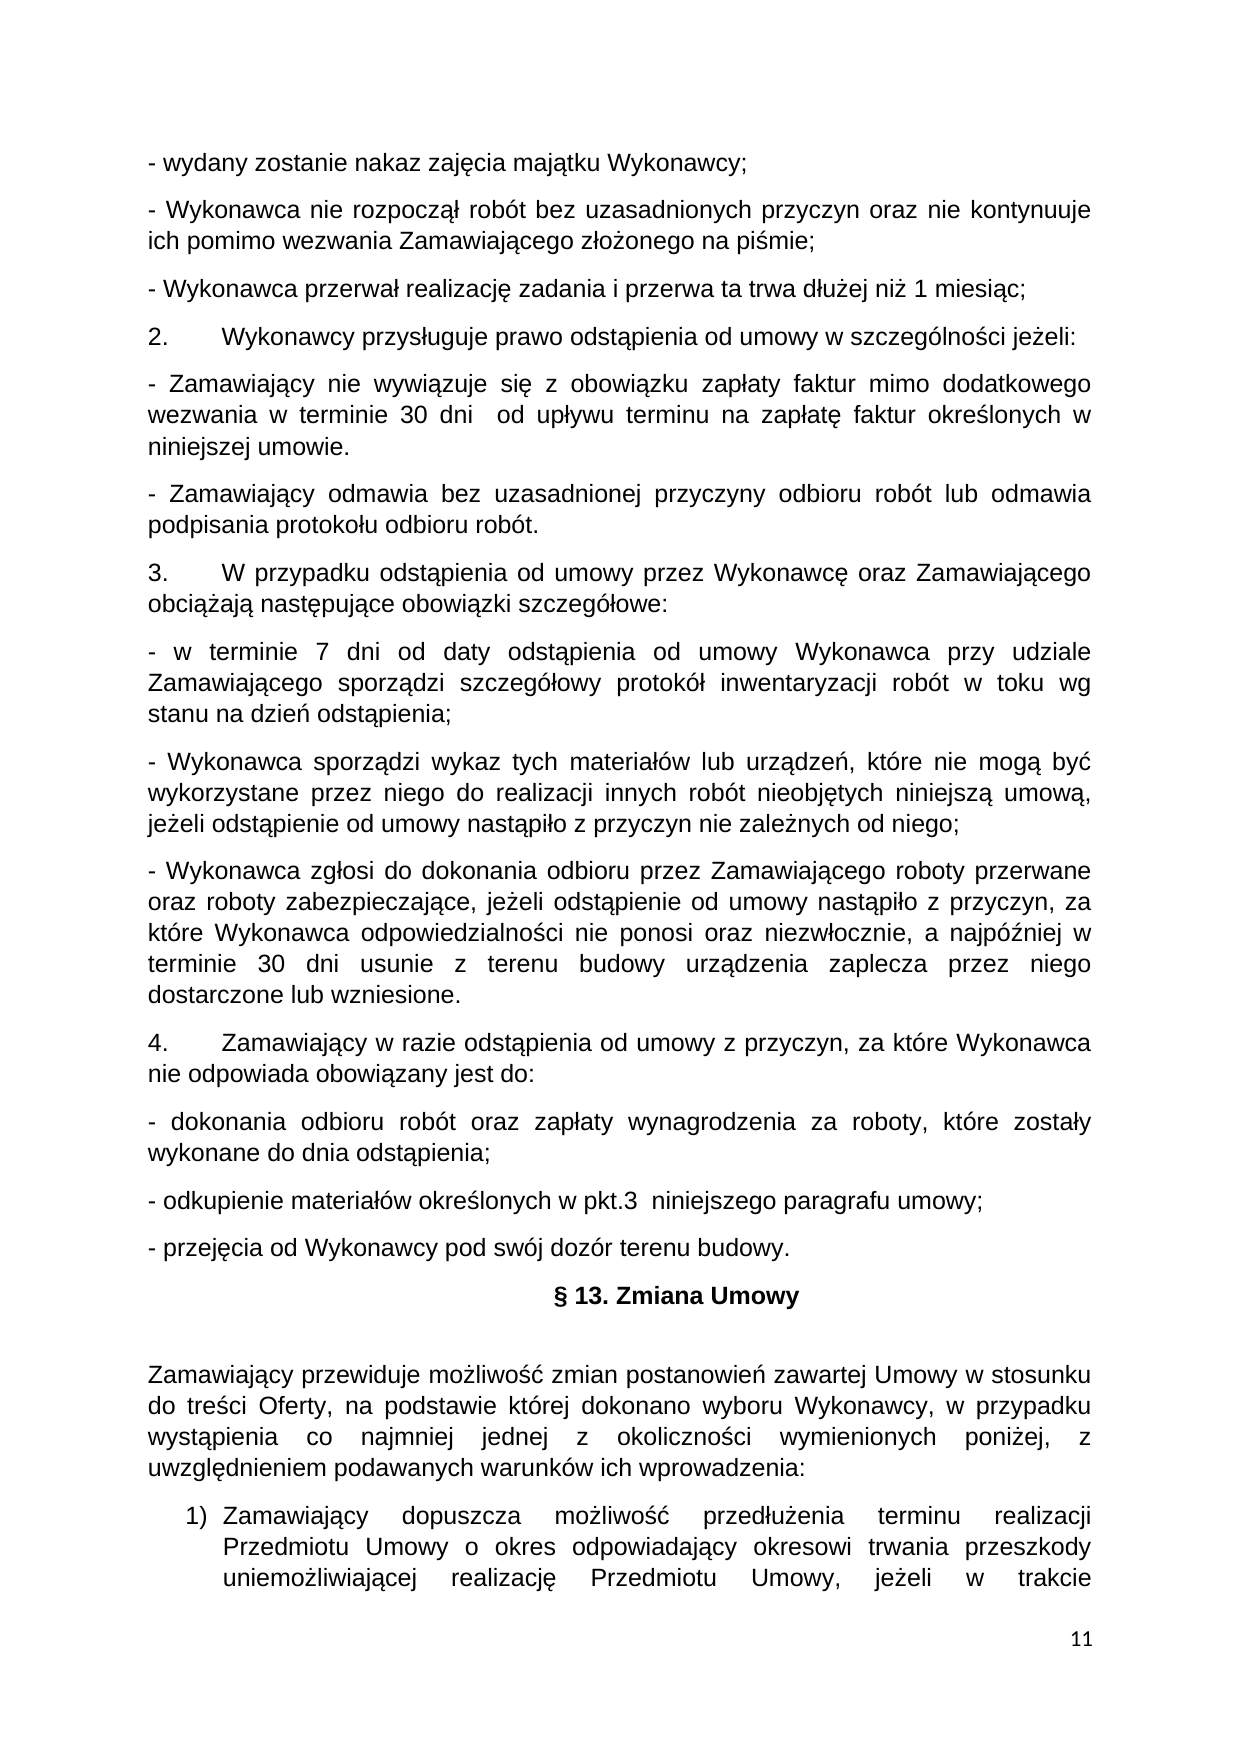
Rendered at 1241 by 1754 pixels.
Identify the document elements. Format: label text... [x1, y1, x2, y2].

text - Wykonawca przerwał realizację zadania i przerwa ta trwa dłużej niż 1 miesiąc; [148, 274, 1093, 303]
text - w terminie 7 dni od daty odstąpienia od umowy Wykonawca przy udziale Zamawiającego sporządzi szczegółowy protokół inwentaryzacji robót w toku wg stanu na dzień odstąpienia; [148, 637, 1093, 728]
text - odkupienie materiałów określonych w pkt.3 niniejszego paragrafu umowy; [148, 1186, 1093, 1214]
text 3. W przypadku odstąpienia od umowy przez Wykonawcę oraz Zamawiającego obciążają następujące obowiązki szczegółowe: [148, 558, 1093, 618]
text - przejęcia od Wykonawcy pod swój dozór terenu budowy. [148, 1233, 1093, 1262]
text Zamawiający przewiduje możliwość zmian postanowień zawartej Umowy w stosunku do treści Oferty, na podstawie której dokonano wyboru Wykonawcy, w przypadku wystąpienia co najmniej jednej z okoliczności wymienionych poniżej, z uwzględnieniem podawanych warunków ich wprowadzenia: [148, 1360, 1093, 1482]
text - Wykonawca zgłosi do dokonania odbioru przez Zamawiającego roboty przerwane oraz roboty zabezpieczające, jeżeli odstąpienie od umowy nastąpiło z przyczyn, za które Wykonawca odpowiedzialności nie ponosi oraz niezwłocznie, a najpóźniej w terminie 30 dni usunie z terenu budowy urządzenia zaplecza przez niego dostarczone lub wzniesione. [148, 856, 1093, 1009]
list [185, 1501, 1093, 1592]
text 4. Zamawiający w razie odstąpienia od umowy z przyczyn, za które Wykonawca nie odpowiada obowiązany jest do: [148, 1028, 1093, 1088]
text - Zamawiający odmawia bez uzasadnionej przyczyny odbioru robót lub odmawia podpisania protokołu odbioru robót. [148, 479, 1093, 539]
text - Wykonawca sporządzi wykaz tych materiałów lub urządzeń, które nie mogą być wykorzystane przez niego do realizacji innych robót nieobjętych niniejszą umową, jeżeli odstąpienie od umowy nastąpiło z przyczyn nie zależnych od niego; [148, 747, 1093, 837]
text 2. Wykonawcy przysługuje prawo odstąpienia od umowy w szczególności jeżeli: [148, 322, 1093, 351]
text - Zamawiający nie wywiązuje się z obowiązku zapłaty faktur mimo dodatkowego wezwania w terminie 30 dni od upływu terminu na zapłatę faktur określonych w niniejszej umowie. [148, 369, 1093, 460]
text - Wykonawca nie rozpoczął robót bez uzasadnionych przyczyn oraz nie kontynuuje ich pomimo wezwania Zamawiającego złożonego na piśmie; [148, 195, 1093, 255]
list § 13. Zmiana Umowy [260, 1281, 1093, 1310]
text - wydany zostanie nakaz zajęcia majątku Wykonawcy; [148, 148, 1093, 176]
text - dokonania odbioru robót oraz zapłaty wynagrodzenia za roboty, które zostały wykonane do dnia odstąpienia; [148, 1107, 1093, 1167]
